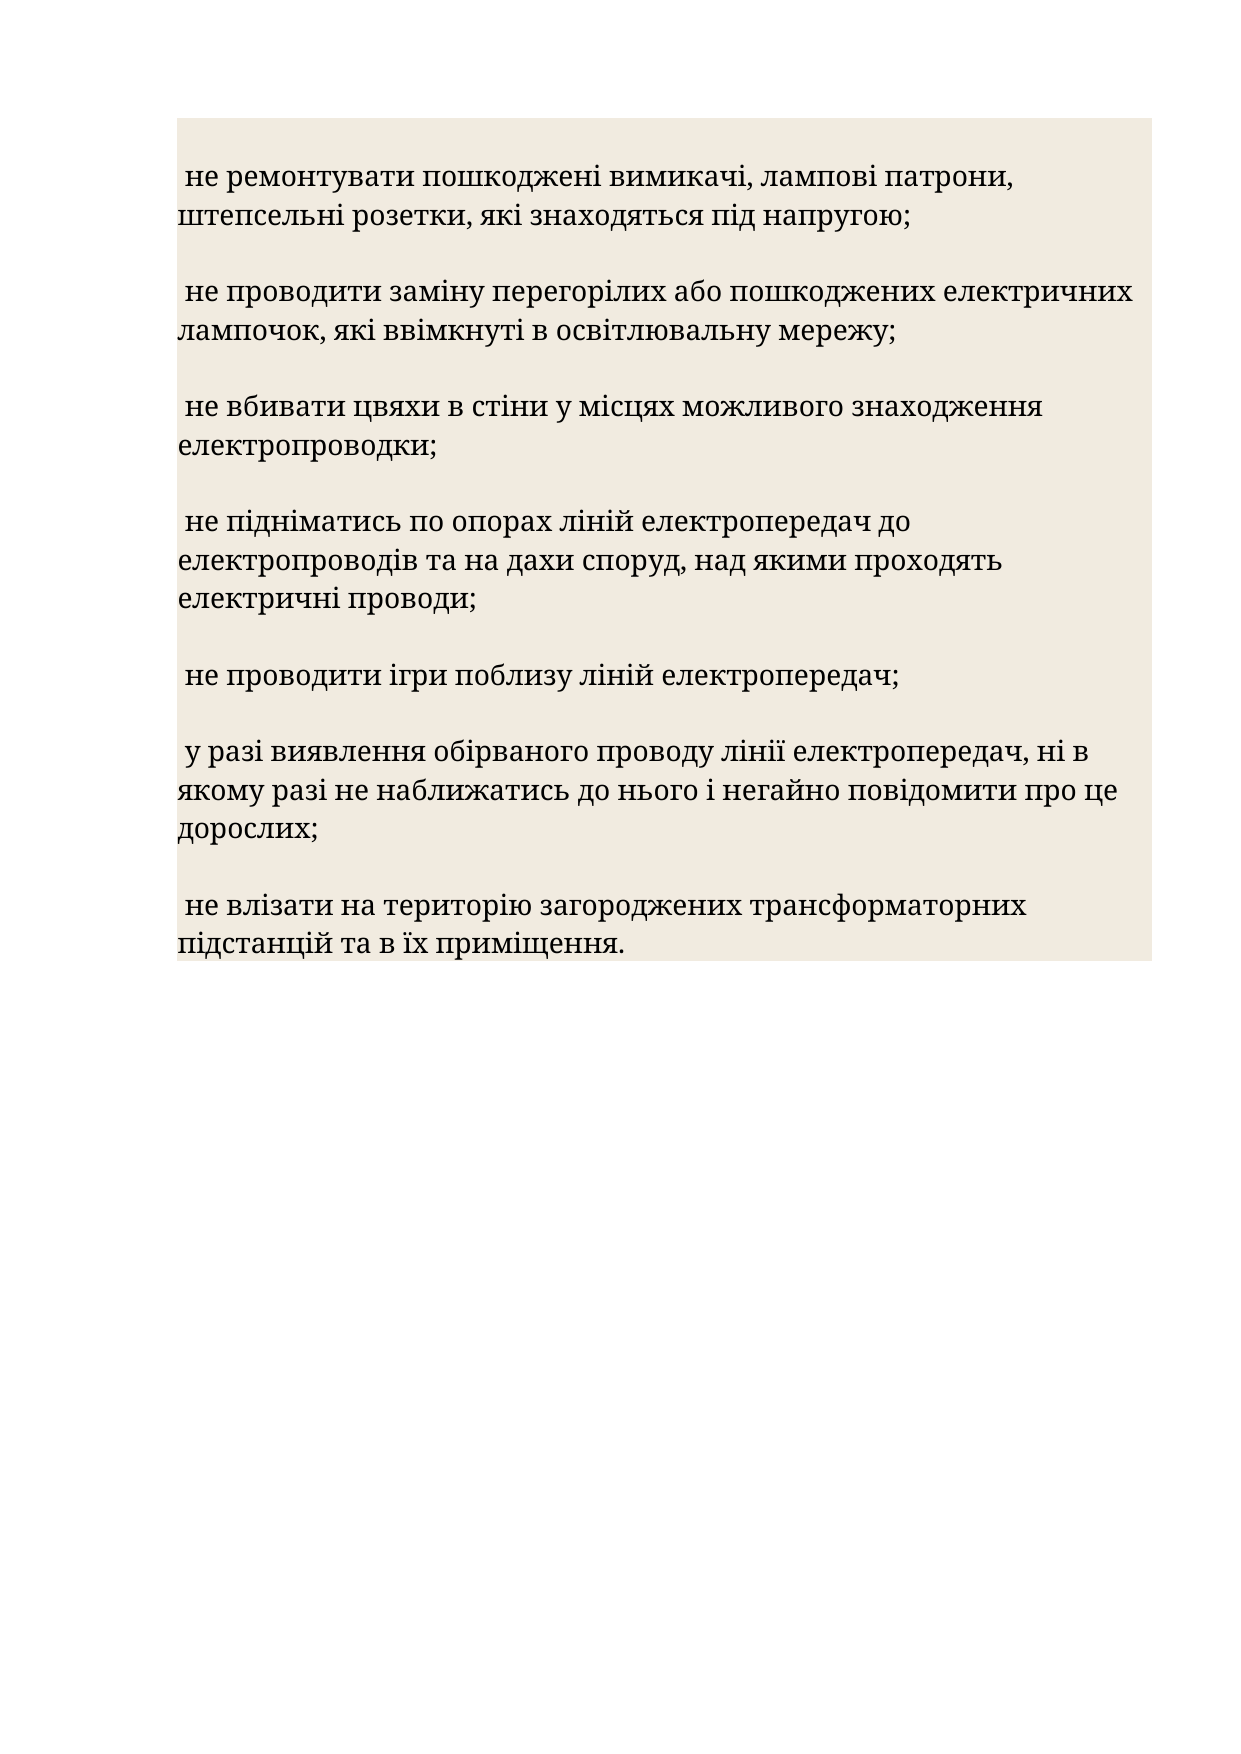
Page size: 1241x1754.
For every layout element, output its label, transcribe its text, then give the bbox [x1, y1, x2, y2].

text не проводити ігри поблизу ліній електропередач; [177, 655, 1152, 693]
text не вбивати цвяхи в стіни у місцях можливого знаходження електропроводки; [177, 386, 1152, 463]
text не проводити заміну перегорілих або пошкоджених електричних лампочок, які ввімкнуті в освітлювальну мережу; [177, 271, 1152, 348]
text не ремонтувати пошкоджені вимикачі, лампові патрони, штепсельні розетки, які знаходяться під напругою; [177, 156, 1152, 233]
text не влізати на територію загороджених трансформаторних підстанцій та в їх приміщення. [177, 885, 1152, 961]
text у разі виявлення обірваного проводу лінії електропередач, ні в якому разі не наближатись до нього і негайно повідомити про це дорослих; [177, 731, 1152, 846]
text не підніматись по опорах ліній електропередач до електропроводів та на дахи споруд, над якими проходять електричні проводи; [177, 501, 1152, 616]
